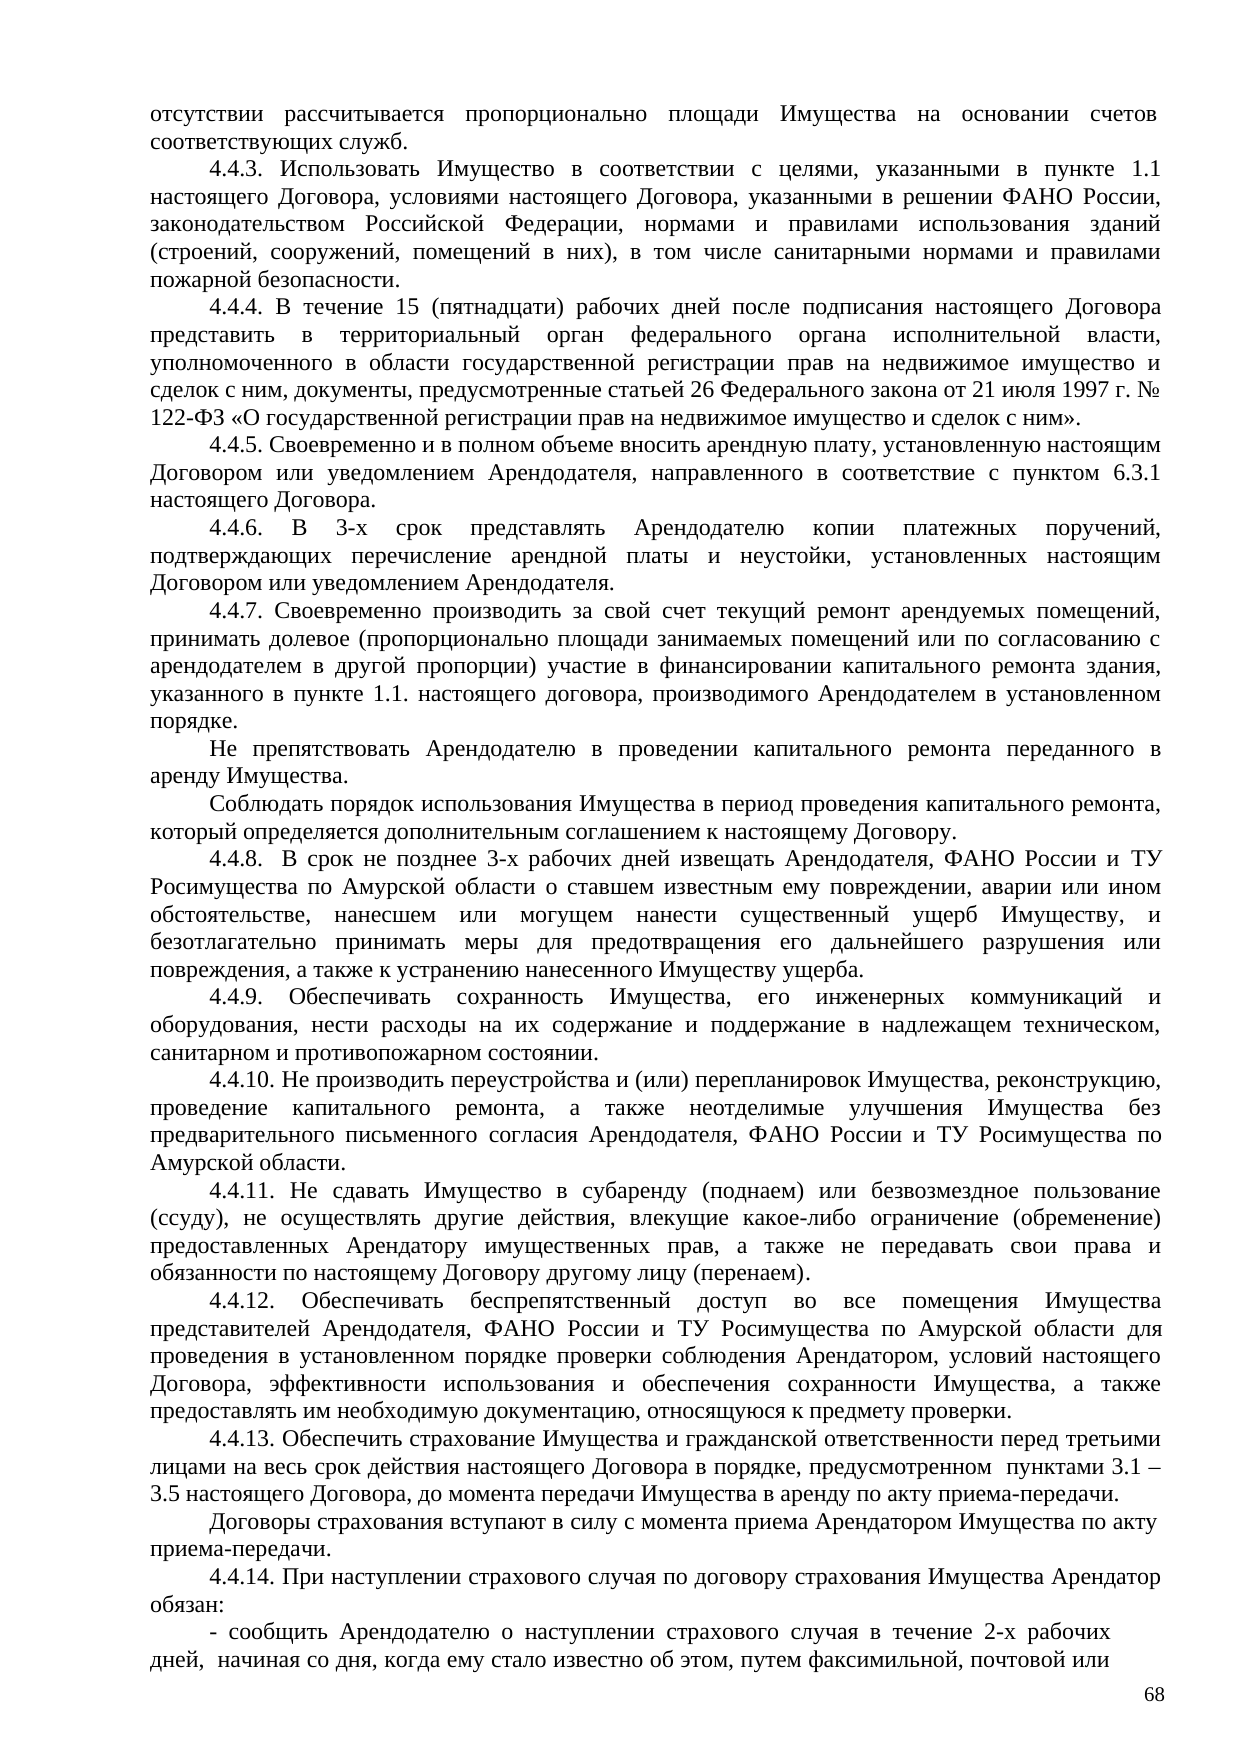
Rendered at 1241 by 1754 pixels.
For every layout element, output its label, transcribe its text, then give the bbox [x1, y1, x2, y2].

text 4.4.12. Обеспечивать беспрепятственный доступ во все помещения Имущества представителей Арендодателя, ФАНО России и ТУ Росимущества по Амурской области для проведения в установленном порядке проверки соблюдения Арендатором, условий настоящего Договора, эффективности использования и обеспечения сохранности Имущества, а также предоставлять им необходимую документацию, относящуюся к предмету проверки. [150, 1286, 1162, 1424]
text 4.4.11. Не сдавать Имущество в субаренду (поднаем) или безвозмездное пользование (ссуду), не осуществлять другие действия, влекущие какое-либо ограничение (обременение) предоставленных Арендатору имущественных прав, а также не передавать свои права и обязанности по настоящему Договору другому лицу (перенаем). [150, 1176, 1162, 1286]
text Договоры страхования вступают в силу с момента приема Арендатором Имущества по акту приема-передачи. [150, 1507, 1159, 1562]
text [150, 1617, 1162, 1672]
text 4.4.6. В 3-х срок представлять Арендодателю копии платежных поручений, подтверждающих перечисление арендной платы и неустойки, установленных настоящим Договором или уведомлением Арендодателя. [150, 513, 1162, 596]
text 4.4.4. В течение 15 (пятнадцати) рабочих дней после подписания настоящего Договора представить в территориальный орган федерального органа исполнительной власти, уполномоченного в области государственной регистрации прав на недвижимое имущество и сделок с ним, документы, предусмотренные статьей 26 Федерального закона от 21 июля . № 122-ФЗ «О государственной регистрации прав на недвижимое имущество и сделок с ним». [150, 292, 1162, 430]
text 4.4.14. При наступлении страхового случая по договору страхования Имущества Арендатор обязан: [150, 1562, 1162, 1617]
text 4.4.9. Обеспечивать сохранность Имущества, его инженерных коммуникаций и оборудования, нести расходы на их содержание и поддержание в надлежащем техническом, санитарном и противопожарном состоянии. [150, 982, 1162, 1065]
text 4.4.7. Своевременно производить за свой счет текущий ремонт арендуемых помещений, принимать долевое (пропорционально площади занимаемых помещений или по согласованию с арендодателем в другой пропорции) участие в финансировании капитального ремонта здания, указанного в пункте 1.1. настоящего договора, производимого Арендодателем в установленном порядке. [150, 596, 1162, 734]
text 4.4.13. Обеспечить страхование Имущества и гражданской ответственности перед третьими лицами на весь срок действия настоящего Договора в порядке, предусмотренном пунктами 3.1 – 3.5 настоящего Договора, до момента передачи Имущества в аренду по акту приема-передачи. [150, 1424, 1162, 1507]
text 4.4.10. Не производить переустройства и (или) перепланировок Имущества, реконструкцию, проведение капитального ремонта, а также неотделимые улучшения Имущества без предварительного письменного согласия Арендодателя, ФАНО России и ТУ Росимущества по Амурской области. [150, 1065, 1162, 1176]
text Соблюдать порядок использования Имущества в период проведения капитального ремонта, который определяется дополнительным соглашением к настоящему Договору. [150, 789, 1162, 844]
text Не препятствовать Арендодателю в проведении капитального ремонта переданного в аренду Имущества. [150, 734, 1162, 789]
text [150, 99, 1159, 154]
text 4.4.8. В срок не позднее 3-х рабочих дней извещать Арендодателя, ФАНО России и ТУ Росимущества по Амурской области о ставшем известным ему повреждении, аварии или ином обстоятельстве, нанесшем или могущем нанести существенный ущерб Имуществу, и безотлагательно принимать меры для предотвращения его дальнейшего разрушения или повреждения, а также к устранению нанесенного Имуществу ущерба. [150, 844, 1162, 982]
text 4.4.5. Своевременно и в полном объеме вносить арендную плату, установленную настоящим Договором или уведомлением Арендодателя, направленного в соответствие с пунктом 6.3.1 настоящего Договора. [150, 430, 1162, 513]
text 4.4.3. Использовать Имущество в соответствии с целями, указанными в пункте 1.1 настоящего Договора, условиями настоящего Договора, указанными в решении ФАНО России, законодательством Российской Федерации, нормами и правилами использования зданий (строений, сооружений, помещений в них), в том числе санитарными нормами и правилами пожарной безопасности. [150, 154, 1162, 292]
